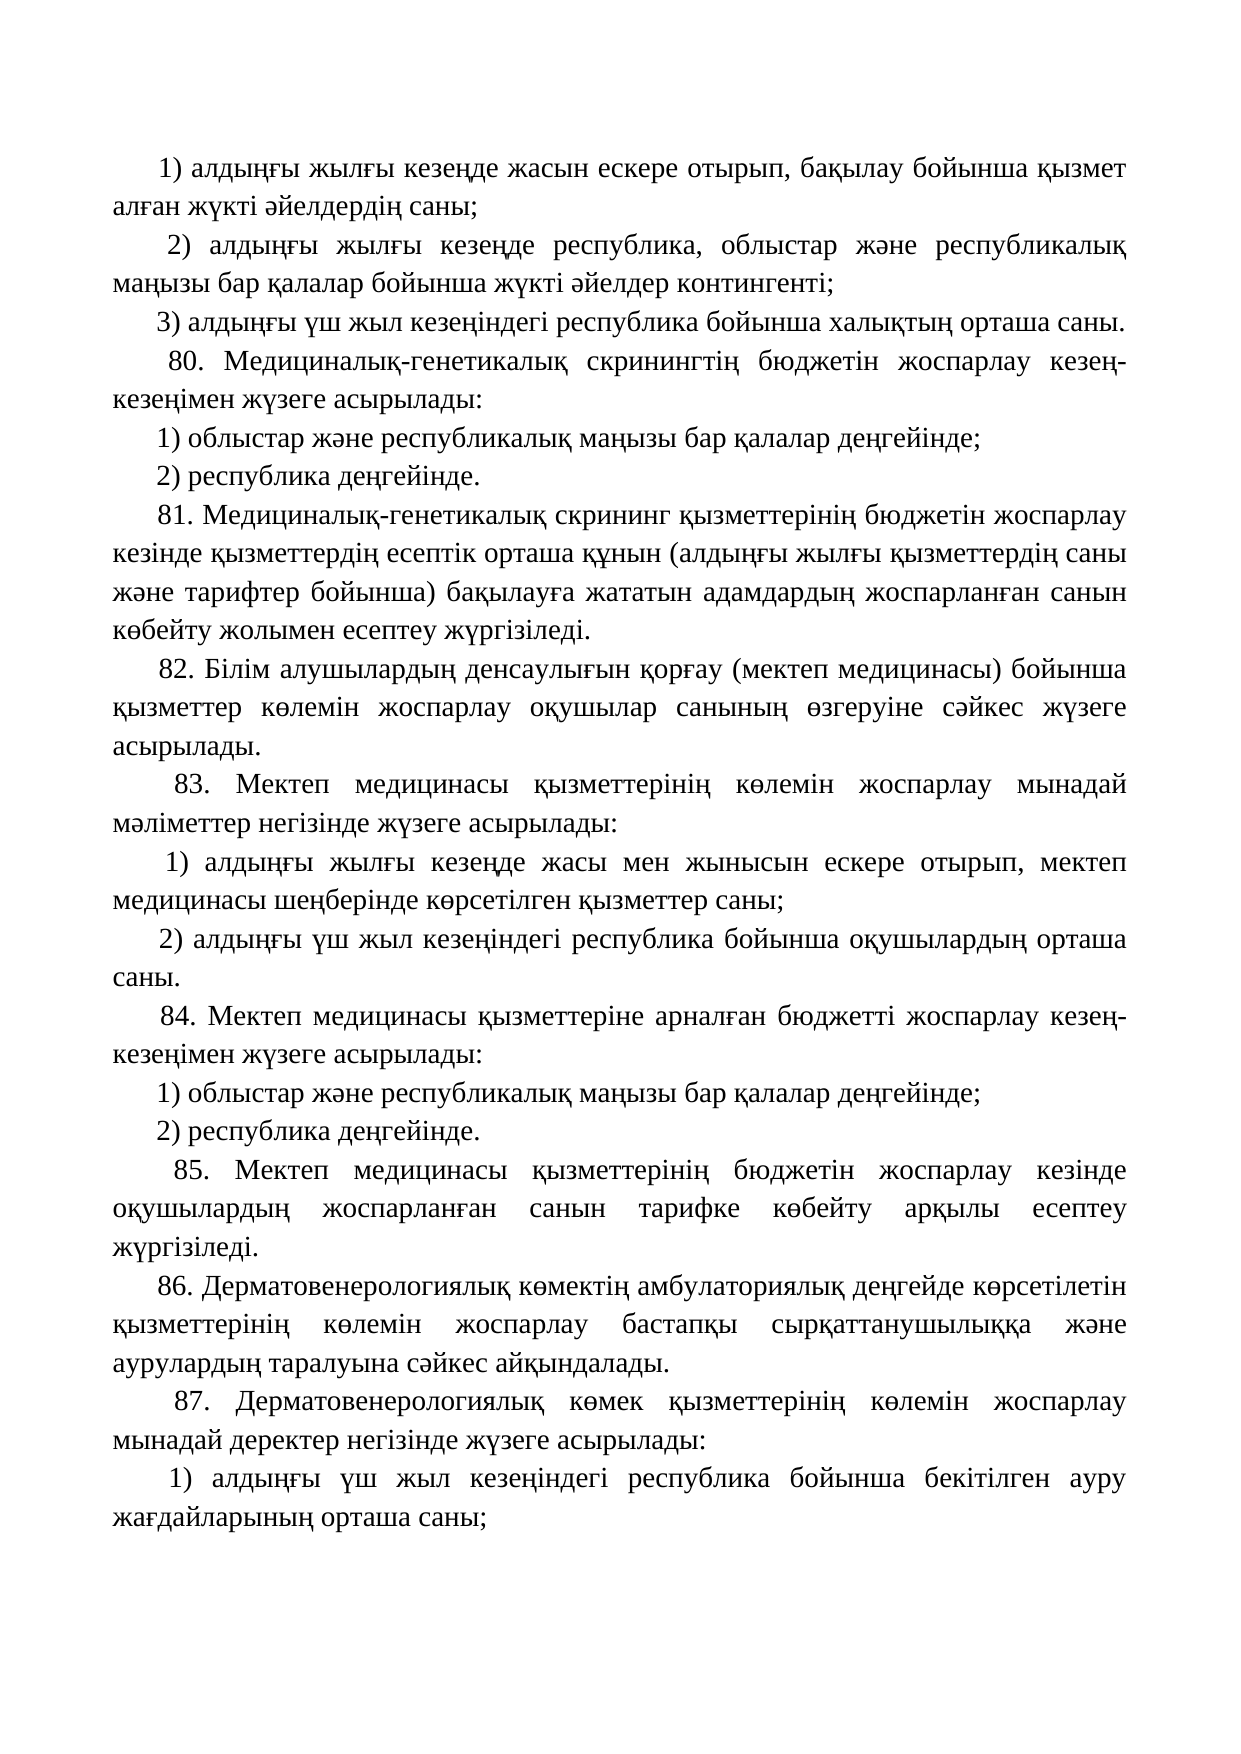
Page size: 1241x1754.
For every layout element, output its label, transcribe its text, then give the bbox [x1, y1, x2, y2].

text 1) алдыңғы жылғы кезеңде жасын ескере отырып, бақылау бойынша қызмет алған жүкті әйелдердің саны; [112, 150, 1128, 222]
text 1) облыстар және республикалық маңызы бар қалалар деңгейінде; [112, 1075, 1128, 1108]
text 82. Білім алушылардың денсаулығын қорғау (мектеп медицинасы) бойынша қызметтер көлемін жоспарлау оқушылар санының өзгеруіне сәйкес жүзеге асырылады. [112, 651, 1128, 762]
text 1) облыстар және республикалық маңызы бар қалалар деңгейінде; [112, 420, 1128, 453]
text 2) алдыңғы үш жыл кезеңіндегі республика бойынша оқушылардың орташа саны. [112, 921, 1128, 993]
text 80. Медициналық-генетикалық скринингтің бюджетін жоспарлау кезең-кезеңімен жүзеге асырылады: [112, 343, 1128, 415]
text 1) алдыңғы жылғы кезеңде жасы мен жынысын ескере отырып, мектеп медицинасы шеңберінде көрсетілген қызметтер саны; [112, 844, 1128, 916]
text 2) алдыңғы жылғы кезеңде республика, облыстар және республикалық маңызы бар қалалар бойынша жүкті әйелдер контингенті; [112, 227, 1128, 299]
text 3) алдыңғы үш жыл кезеңіндегі республика бойынша халықтың орташа саны. [112, 304, 1128, 338]
text 84. Мектеп медицинасы қызметтеріне арналған бюджетті жоспарлау кезең-кезеңімен жүзеге асырылады: [112, 998, 1128, 1070]
text 87. Дерматовенерологиялық көмек қызметтерінің көлемін жоспарлау мынадай деректер негізінде жүзеге асырылады: [112, 1383, 1128, 1455]
text 85. Мектеп медицинасы қызметтерінің бюджетін жоспарлау кезінде оқушылардың жоспарланған санын тарифке көбейту арқылы есептеу жүргізіледі. [112, 1152, 1128, 1263]
text 86. Дерматовенерологиялық көмектің амбулаториялық деңгейде көрсетілетін қызметтерінің көлемін жоспарлау бастапқы сырқаттанушылыққа және аурулардың таралуына сәйкес айқындалады. [112, 1268, 1128, 1378]
text 83. Мектеп медицинасы қызметтерінің көлемін жоспарлау мынадай мәліметтер негізінде жүзеге асырылады: [112, 767, 1128, 839]
text 1) алдыңғы үш жыл кезеңіндегі республика бойынша бекітілген ауру жағдайларының орташа саны; [112, 1460, 1128, 1532]
text 2) республика деңгейінде. [112, 1113, 1128, 1147]
text 81. Медициналық-генетикалық скрининг қызметтерінің бюджетін жоспарлау кезінде қызметтердің есептік орташа құнын (алдыңғы жылғы қызметтердің саны және тарифтер бойынша) бақылауға жататын адамдардың жоспарланған санын көбейту жолымен есептеу жүргізіледі. [112, 497, 1128, 646]
text 2) республика деңгейінде. [112, 458, 1128, 492]
